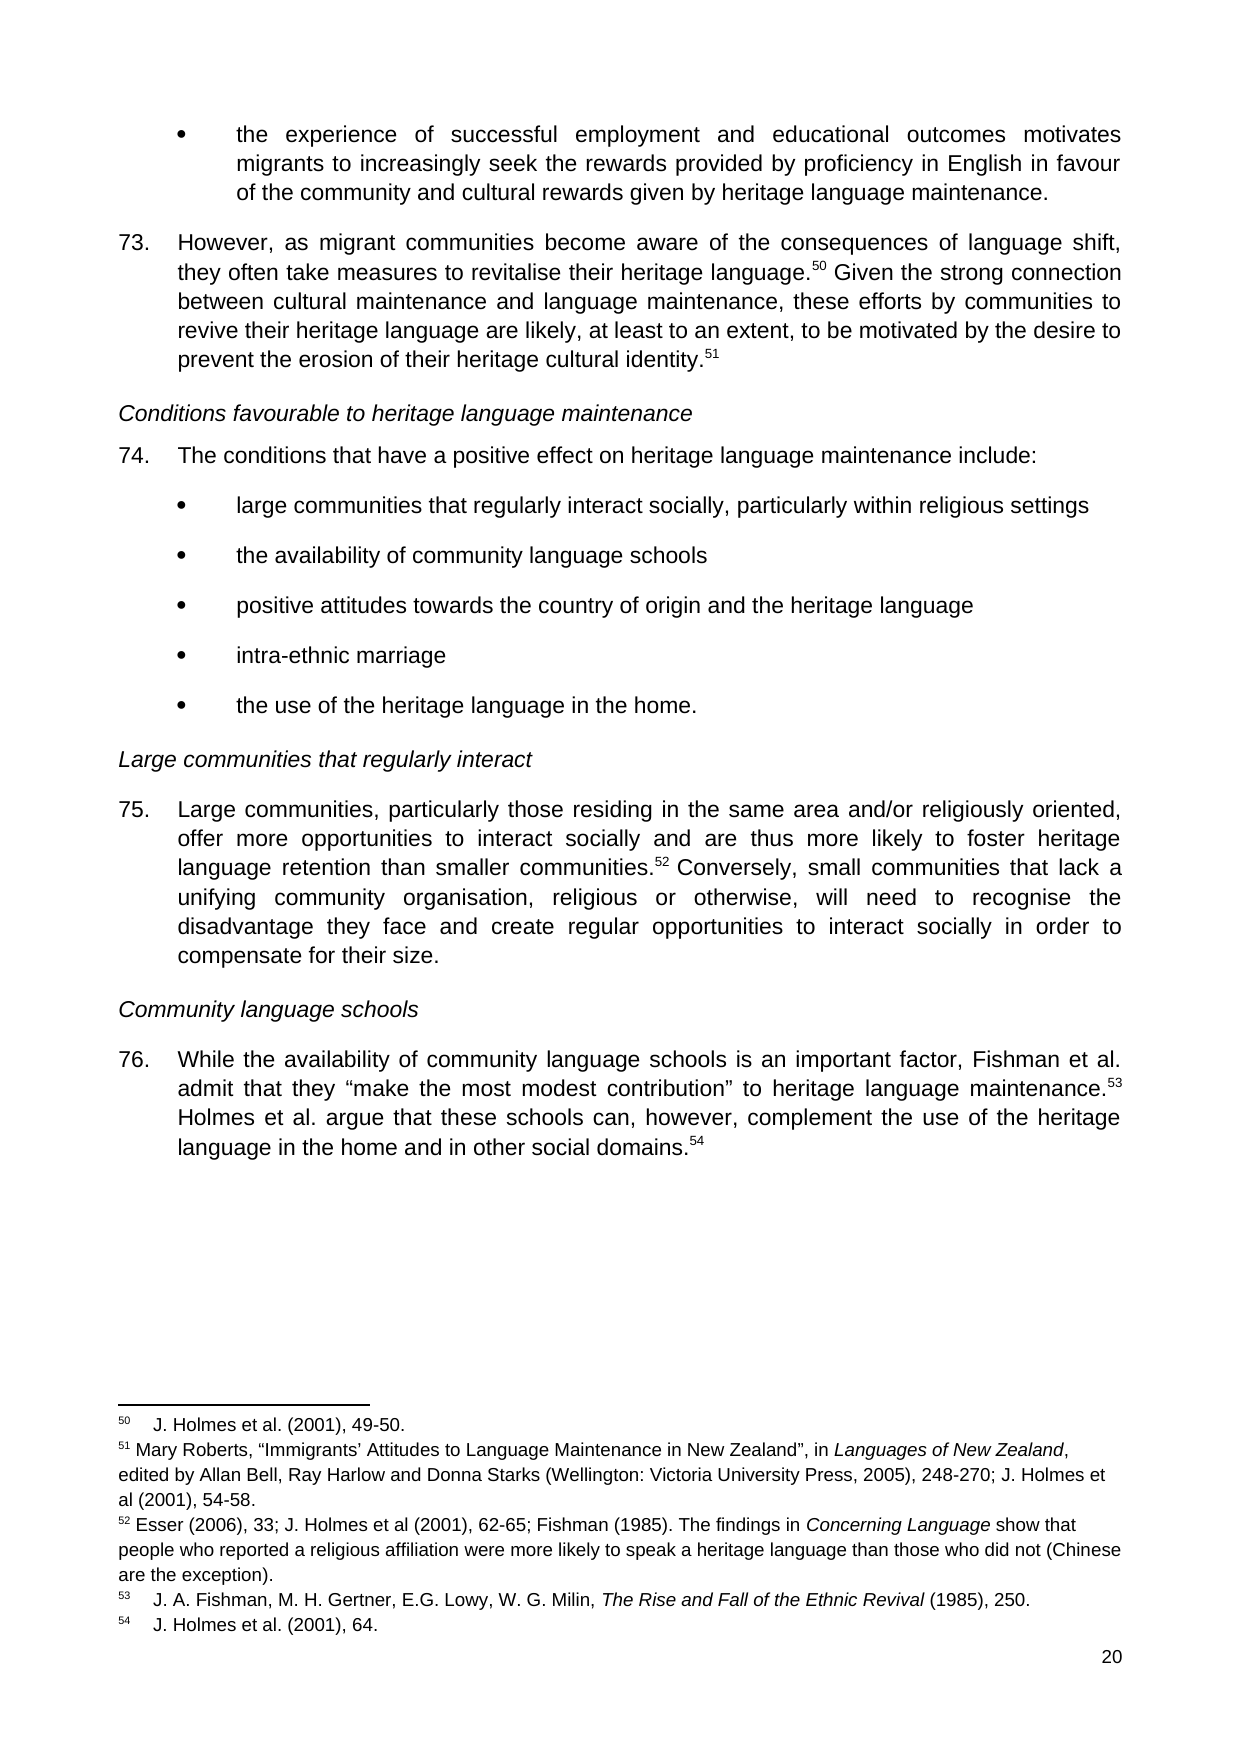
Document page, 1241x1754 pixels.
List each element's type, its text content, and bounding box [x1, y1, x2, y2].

text the experience of successful employment and educational outcomes motivates migrants to increasingly seek the rewards provided by proficiency in English in favour of the community and cultural rewards given by heritage language maintenance. [177, 118, 1122, 206]
text large communities that regularly interact socially, particularly within religious settings [177, 489, 1122, 518]
text While the availability of community language schools is an important factor, Fishman et al. admit that they “make the most modest contribution” to heritage language maintenance. Holmes et al. argue that these schools can, however, complement the use of the heritage language in the home and in other social domains. [118, 1043, 1122, 1160]
text the availability of community language schools [177, 539, 1122, 568]
text Conditions favourable to heritage language maintenance [118, 397, 1122, 426]
text However, as migrant communities become aware of the consequences of language shift, they often take measures to revitalise their heritage language. Given the strong connection between cultural maintenance and language maintenance, these efforts by communities to revive their heritage language are likely, at least to an extent, to be motivated by the desire to prevent the erosion of their heritage cultural identity. [118, 226, 1122, 372]
text Community language schools [118, 993, 1122, 1022]
text The conditions that have a positive effect on heritage language maintenance include: [118, 439, 1122, 468]
text the use of the heritage language in the home. [177, 689, 1122, 718]
text Large communities, particularly those residing in the same area and/or religiously oriented, offer more opportunities to interact socially and are thus more likely to foster heritage language retention than smaller communities. Conversely, small communities that lack a unifying community organisation, religious or otherwise, will need to recognise the disadvantage they face and create regular opportunities to interact socially in order to compensate for their size. [118, 793, 1122, 968]
text positive attitudes towards the country of origin and the heritage language [177, 589, 1122, 618]
text intra-ethnic marriage [177, 639, 1122, 668]
text Large communities that regularly interact [118, 743, 1122, 772]
